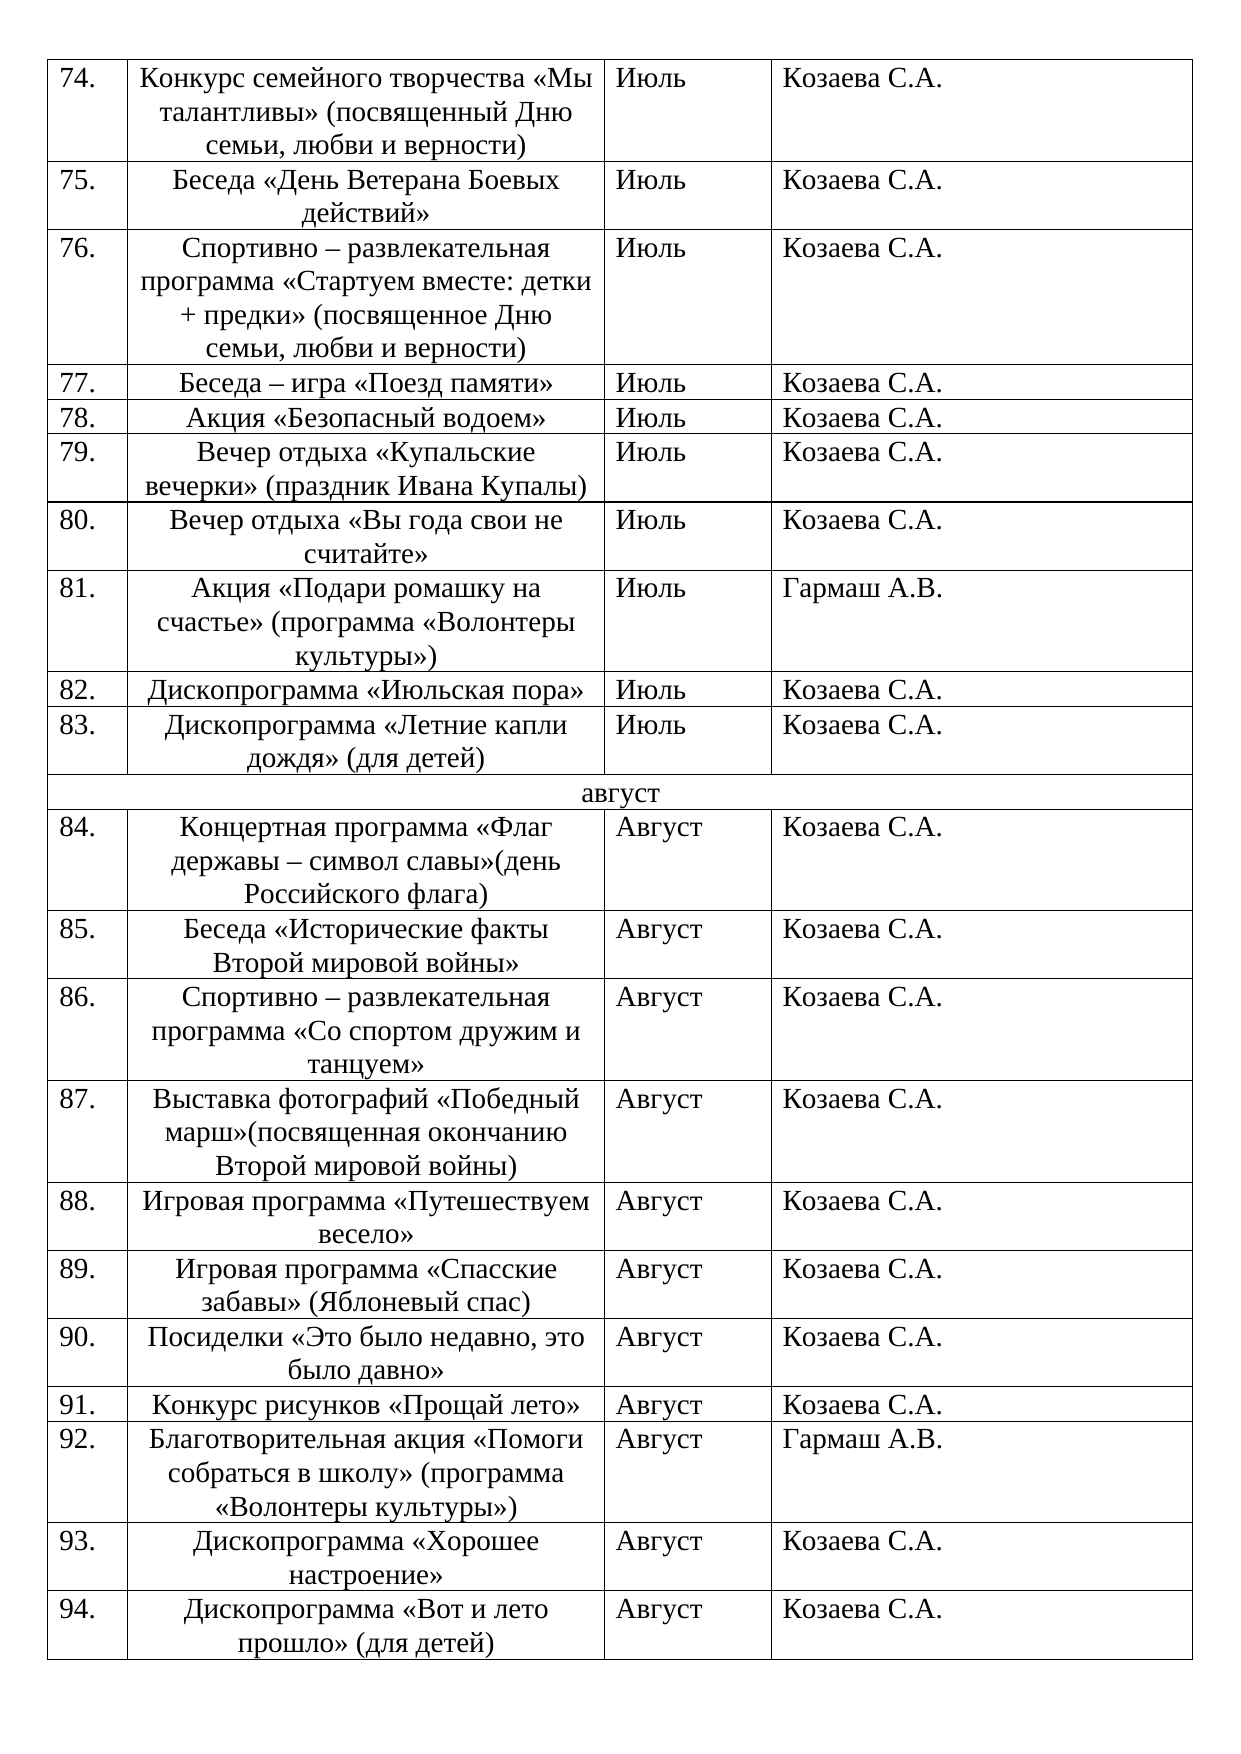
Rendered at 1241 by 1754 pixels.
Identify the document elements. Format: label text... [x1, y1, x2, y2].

table_cell 74. [48, 60, 127, 161]
table_cell Беседа – игра «Поезд памяти» [128, 365, 604, 399]
table_cell Беседа «День Ветерана Боевых действий» [128, 162, 604, 229]
table_cell 91. [48, 1387, 127, 1421]
table_cell 94. [48, 1591, 127, 1658]
table_cell Козаева С.А. [772, 810, 1192, 910]
table_cell Июль [605, 503, 771, 569]
table_cell Вечер отдыха «Вы года свои не считайте» [128, 503, 604, 569]
table_cell 86. [48, 979, 127, 1080]
table_cell Август [605, 810, 771, 910]
table_cell 77. [48, 365, 127, 399]
table_cell Июль [605, 672, 771, 706]
table_cell Спортивно – развлекательная программа «Со спортом дружим и танцуем» [128, 979, 604, 1080]
table_cell Посиделки «Это было недавно, это было давно» [128, 1319, 604, 1386]
table_cell 85. [48, 911, 127, 978]
table_cell 93. [48, 1523, 127, 1590]
table_cell Благотворительная акция «Помоги собраться в школу» (программа «Волонтеры культуры») [128, 1422, 604, 1522]
table_cell Дископрограмма «Июльская пора» [128, 672, 604, 706]
table_cell Концертная программа «Флаг державы – символ славы»(день Российского флага) [128, 810, 604, 910]
table_cell Козаева С.А. [772, 1251, 1192, 1318]
table_cell Август [605, 1387, 771, 1421]
table_cell 75. [48, 162, 127, 229]
table_cell Август [605, 1591, 771, 1658]
table_cell 82. [48, 672, 127, 706]
table_cell Спортивно – развлекательная программа «Стартуем вместе: детки + предки» (посвященное Дню семьи, любви и верности) [128, 230, 604, 364]
table_cell Дископрограмма «Вот и лето прошло» (для детей) [128, 1591, 604, 1658]
table_cell 81. [48, 571, 127, 671]
table_cell 87. [48, 1081, 127, 1182]
table_cell Конкурс рисунков «Прощай лето» [128, 1387, 604, 1421]
table_cell Козаева С.А. [772, 707, 1192, 774]
table_cell Козаева С.А. [772, 230, 1192, 364]
table_cell Козаева С.А. [772, 1591, 1192, 1658]
table_cell 89. [48, 1251, 127, 1318]
table_cell Июль [605, 60, 771, 161]
table_cell Август [605, 1523, 771, 1590]
table_cell Козаева С.А. [772, 911, 1192, 978]
table_cell Дископрограмма «Летние капли дождя» (для детей) [128, 707, 604, 774]
table_cell Август [605, 1251, 771, 1318]
table_cell Козаева С.А. [772, 1523, 1192, 1590]
table_cell Июль [605, 162, 771, 229]
table_cell Выставка фотографий «Победный марш»(посвященная окончанию Второй мировой войны) [128, 1081, 604, 1182]
table_cell Гармаш А.В. [772, 571, 1192, 671]
table_cell Август [605, 911, 771, 978]
table_cell 84. [48, 810, 127, 910]
table_cell Август [605, 1183, 771, 1250]
table_cell Козаева С.А. [772, 1387, 1192, 1421]
table_cell Козаева С.А. [772, 400, 1192, 433]
table_cell Август [605, 1081, 771, 1182]
table_cell Игровая программа «Путешествуем весело» [128, 1183, 604, 1250]
table_cell Июль [605, 365, 771, 399]
table_cell Июль [605, 571, 771, 671]
table_cell Гармаш А.В. [772, 1422, 1192, 1522]
table_cell Дископрограмма «Хорошее настроение» [128, 1523, 604, 1590]
table_cell Козаева С.А. [772, 1081, 1192, 1182]
table_cell Козаева С.А. [772, 162, 1192, 229]
table_cell Акция «Безопасный водоем» [128, 400, 604, 433]
table_cell 79. [48, 434, 127, 501]
table_cell Козаева С.А. [772, 365, 1192, 399]
table_cell Июль [605, 707, 771, 774]
table_cell Август [605, 979, 771, 1080]
table_cell Игровая программа «Спасские забавы» (Яблоневый спас) [128, 1251, 604, 1318]
table_cell 80. [48, 503, 127, 569]
table_cell 76. [48, 230, 127, 364]
table_cell 88. [48, 1183, 127, 1250]
table_cell август [48, 775, 1192, 808]
table_cell Козаева С.А. [772, 672, 1192, 706]
table_cell Август [605, 1319, 771, 1386]
table_cell Июль [605, 230, 771, 364]
table_cell 78. [48, 400, 127, 433]
table_cell Козаева С.А. [772, 60, 1192, 161]
table_cell Козаева С.А. [772, 979, 1192, 1080]
table_cell Козаева С.А. [772, 1319, 1192, 1386]
table_cell Июль [605, 400, 771, 433]
table_cell Июль [605, 434, 771, 501]
table_cell Козаева С.А. [772, 503, 1192, 569]
table_cell 83. [48, 707, 127, 774]
table_cell Козаева С.А. [772, 434, 1192, 501]
table_cell Беседа «Исторические факты Второй мировой войны» [128, 911, 604, 978]
table_cell Козаева С.А. [772, 1183, 1192, 1250]
table_cell Август [605, 1422, 771, 1522]
table_cell 90. [48, 1319, 127, 1386]
table_cell 92. [48, 1422, 127, 1522]
table_cell Акция «Подари ромашку на счастье» (программа «Волонтеры культуры») [128, 571, 604, 671]
table_cell Вечер отдыха «Купальские вечерки» (праздник Ивана Купалы) [128, 434, 604, 501]
table_cell Конкурс семейного творчества «Мы талантливы» (посвященный Дню семьи, любви и верности) [128, 60, 604, 161]
